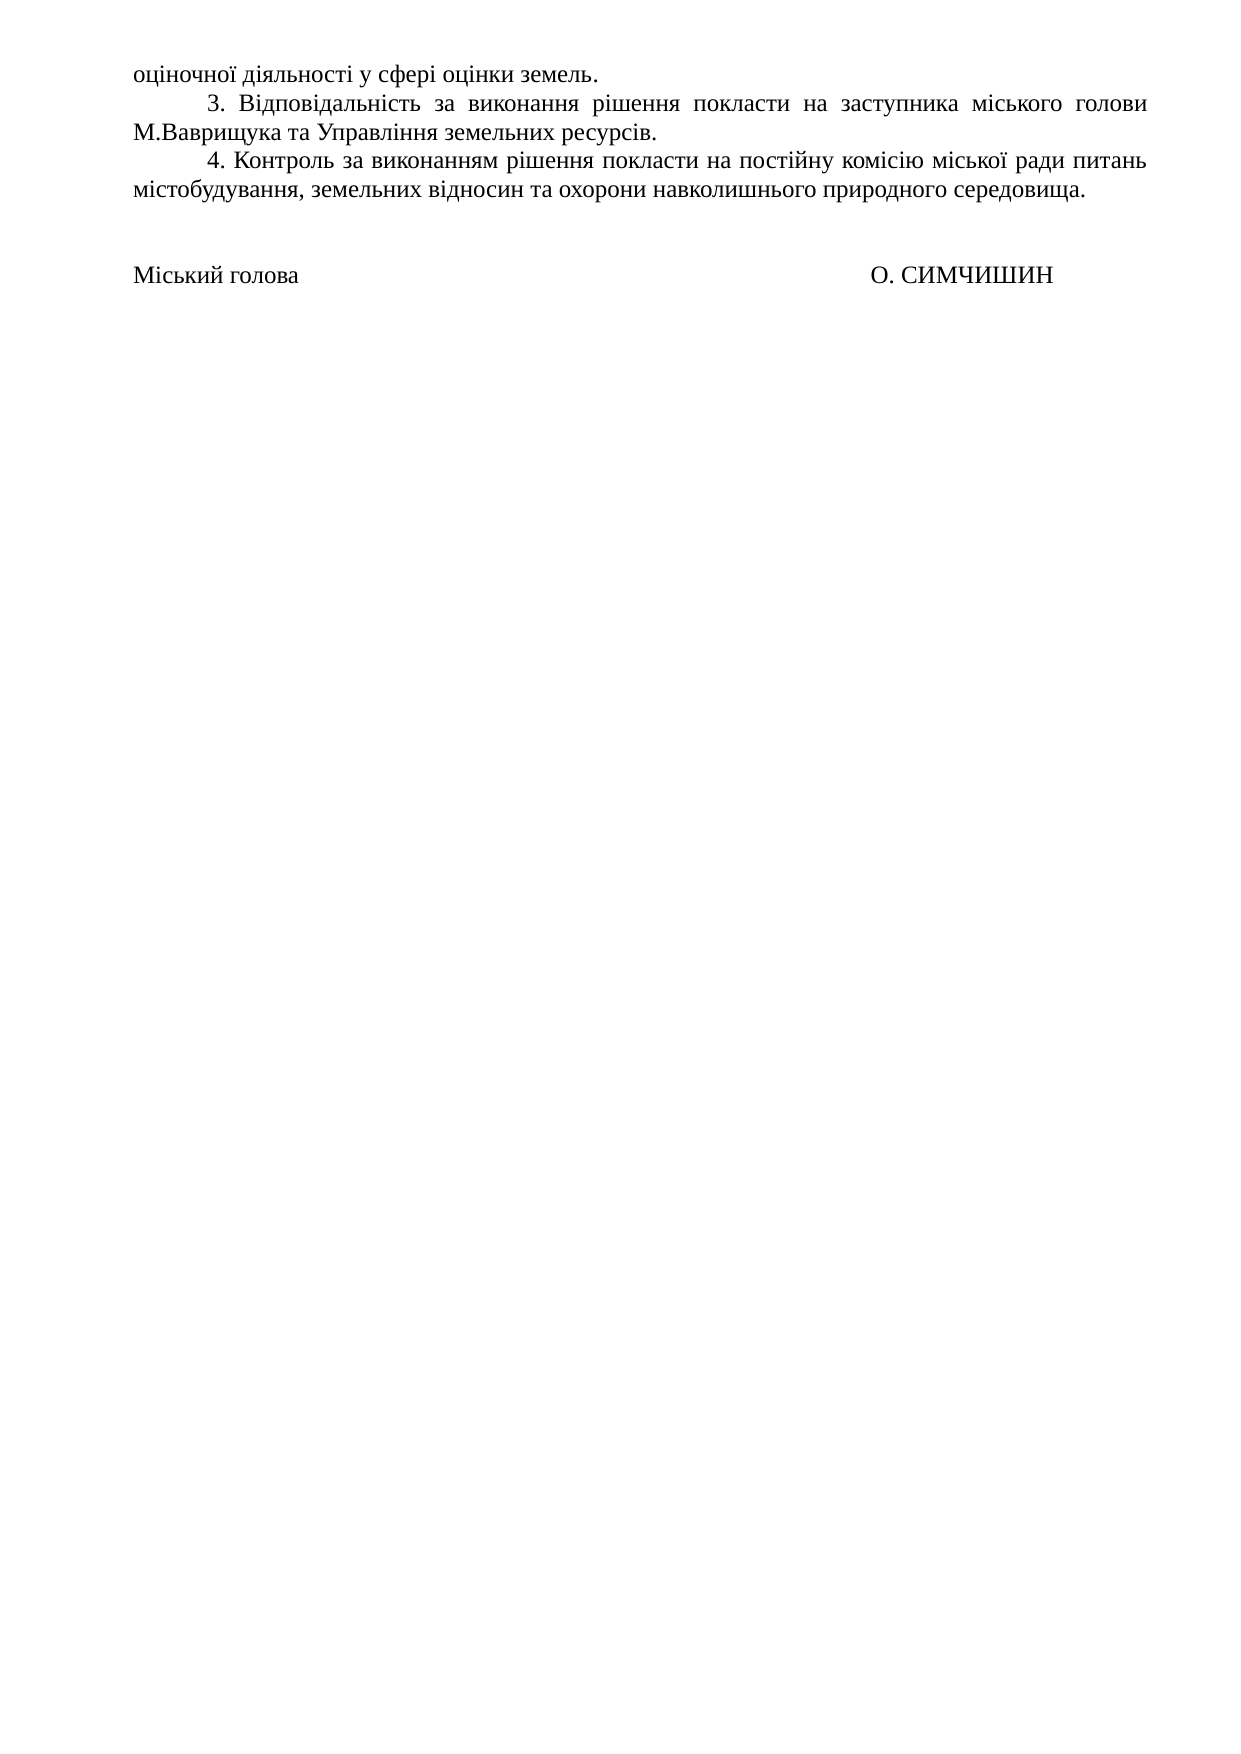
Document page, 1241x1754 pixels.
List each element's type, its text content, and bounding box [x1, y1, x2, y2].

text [133, 59, 1152, 88]
text 4. Контроль за виконанням рішення покласти на постійну комісію міської ради питань містобудування, земельних відносин та охорони навколишнього природного середовища. [133, 145, 1148, 203]
text Міський голова О. СИМЧИШИН [133, 260, 1152, 289]
text 3. Відповідальність за виконання рішення покласти на заступника міського голови М.Ваврищука та Управління земельних ресурсів. [133, 88, 1148, 145]
